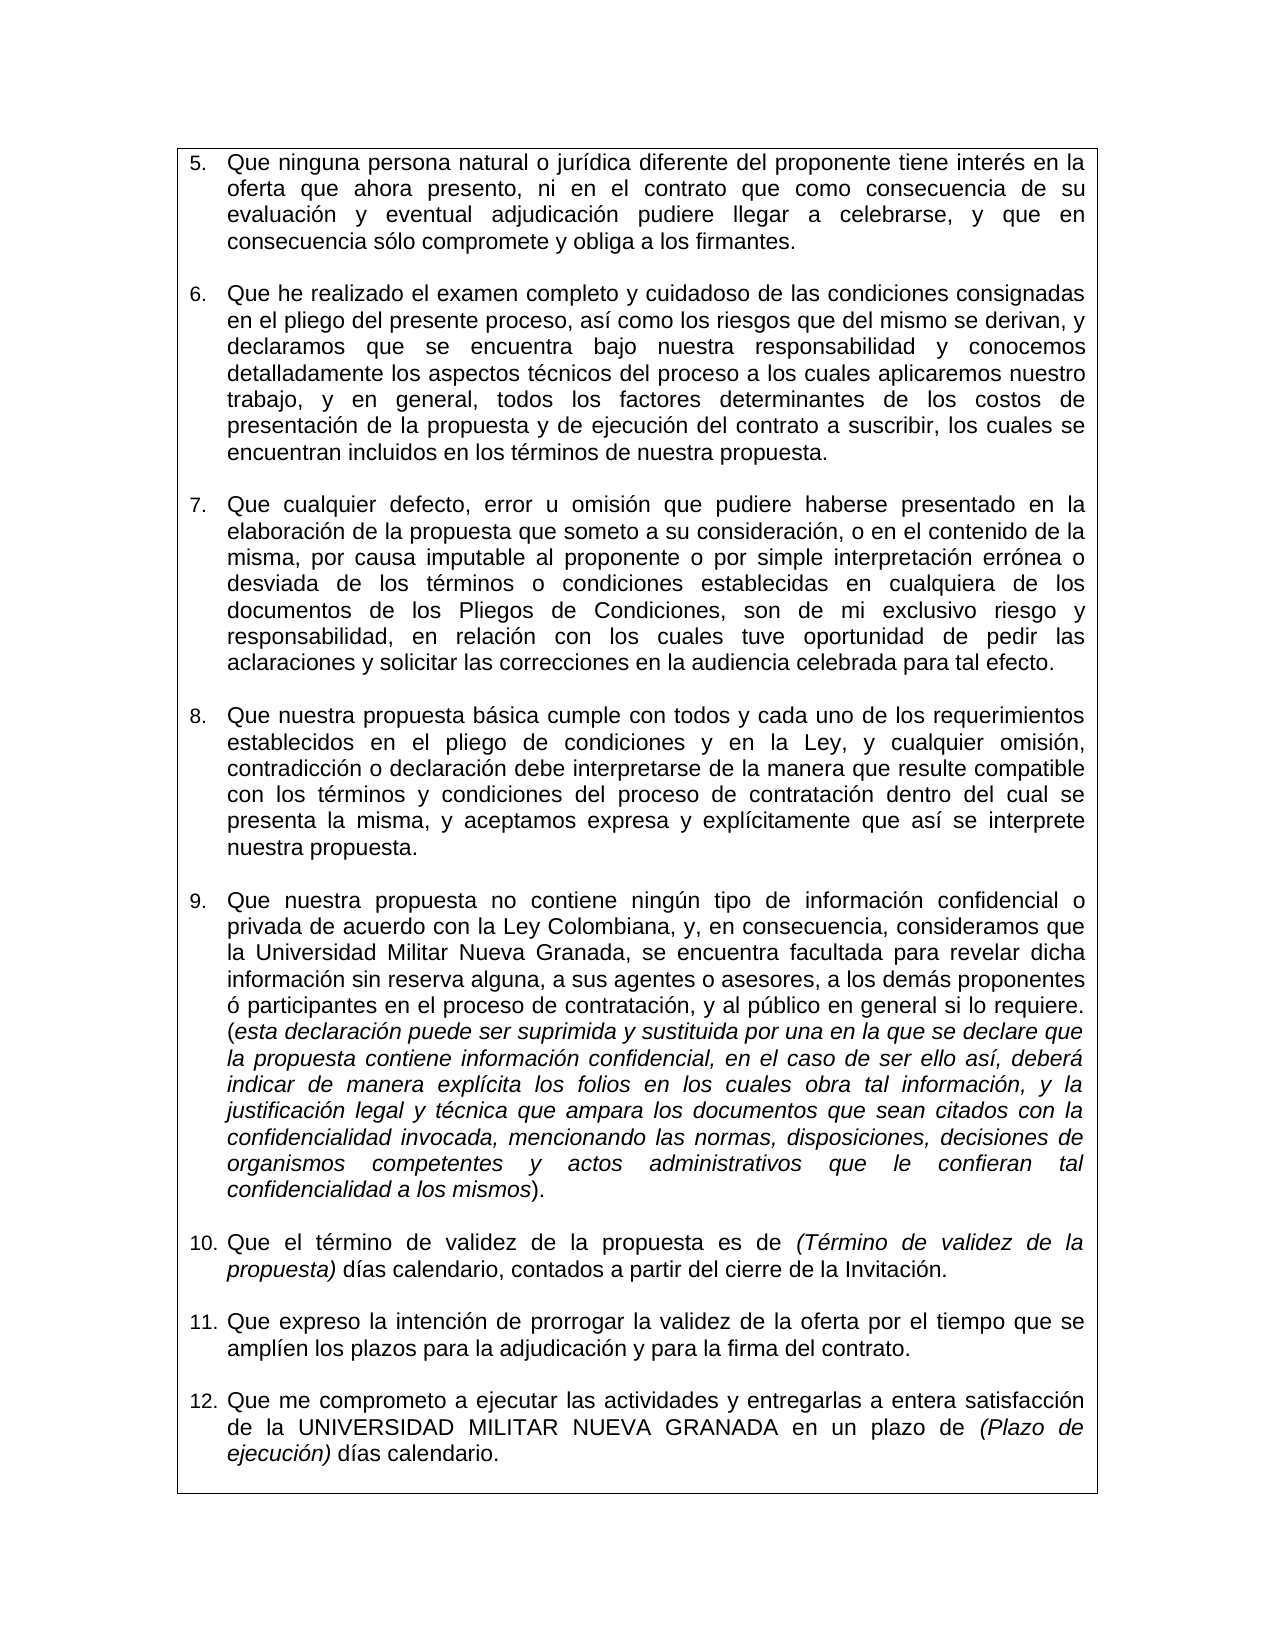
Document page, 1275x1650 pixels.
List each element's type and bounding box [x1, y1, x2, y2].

table_header [178, 149, 1097, 1493]
